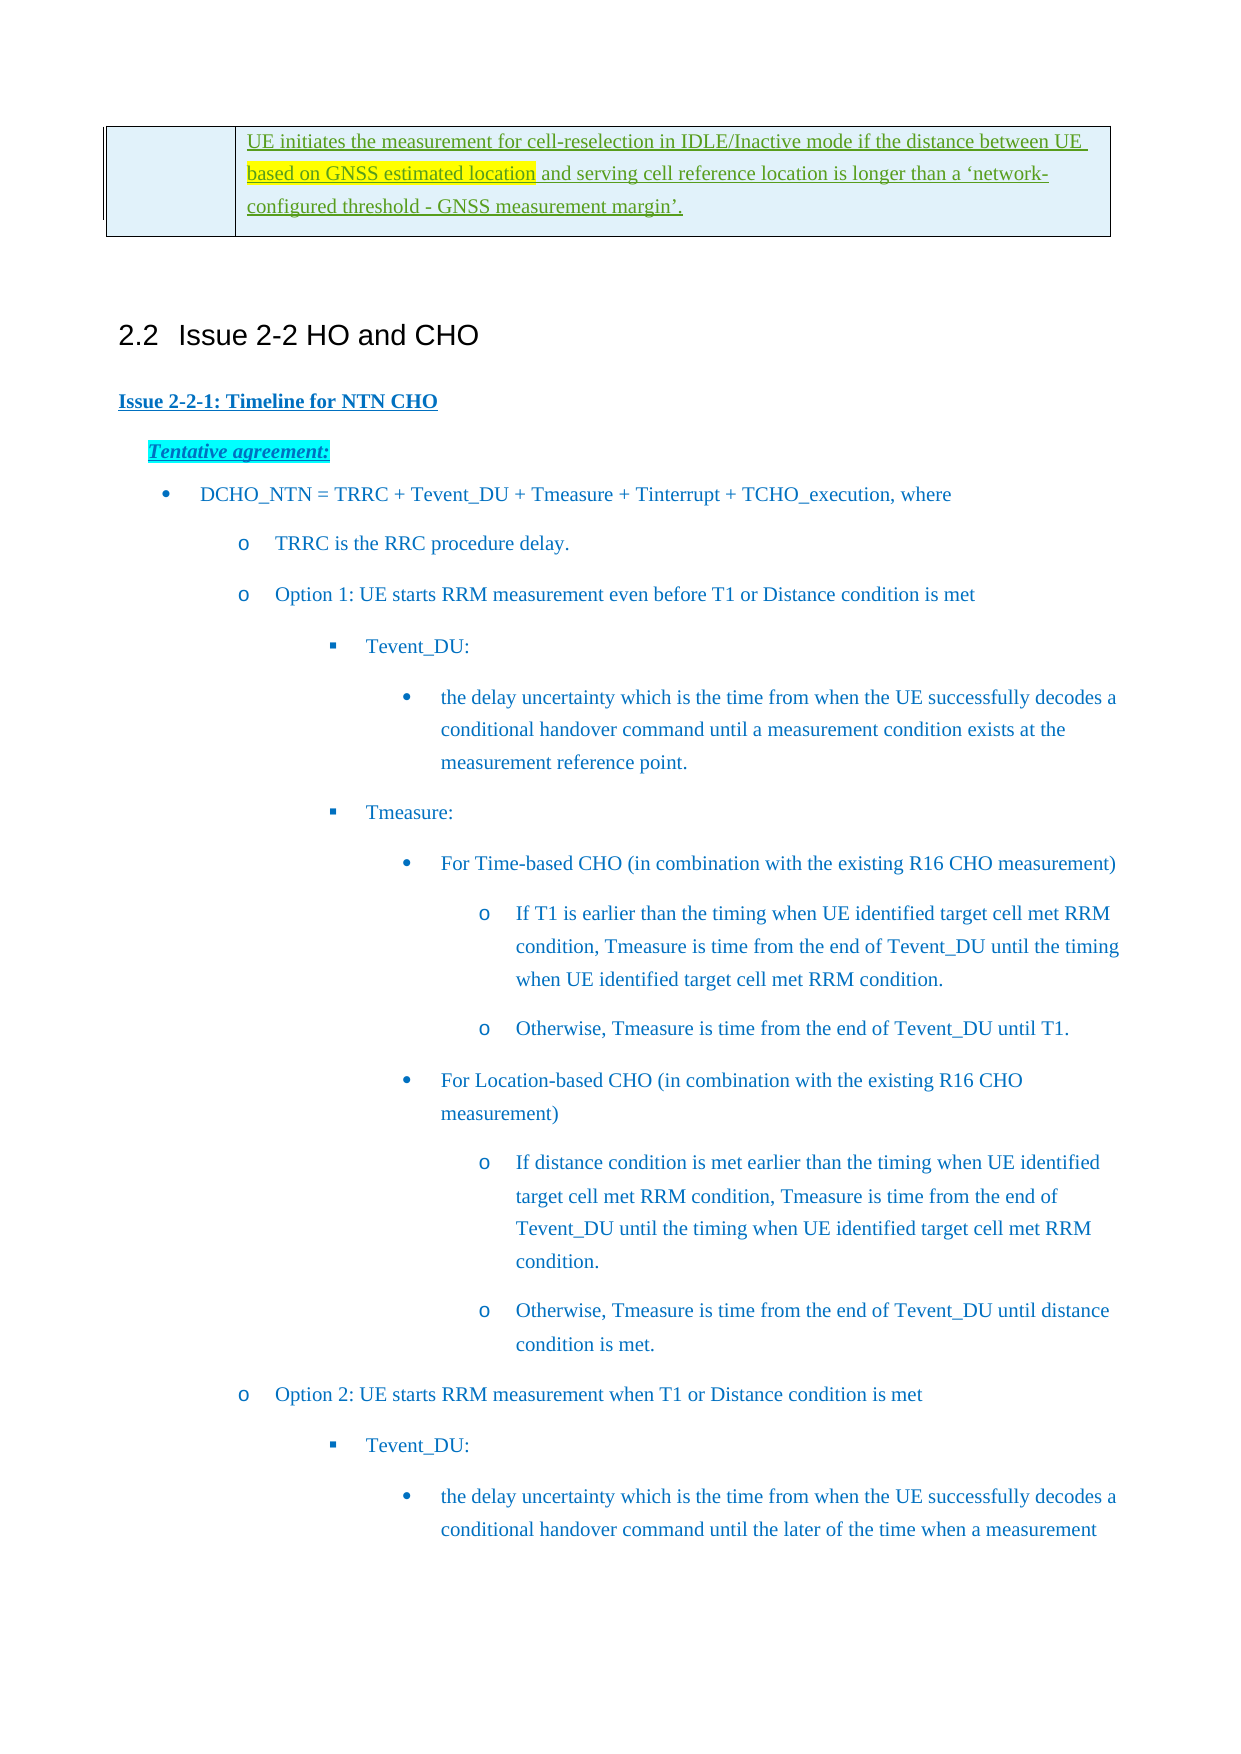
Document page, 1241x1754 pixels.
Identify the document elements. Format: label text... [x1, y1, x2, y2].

subtitle Issue 2-2 HO and CHO [118, 306, 1122, 363]
list Otherwise, Tmeasure is time from the end of Tevent_DU until T1. [478, 1015, 1122, 1043]
list DCHO_NTN = TRRC + Tevent_DU + Tmeasure + Tinterrupt + TCHO_execution, where [162, 479, 1122, 508]
list Tmeasure: [328, 798, 1122, 826]
list For Location-based CHO (in combination with the existing R16 CHO measurement) [403, 1066, 1122, 1127]
list the delay uncertainty which is the time from when the UE successfully decodes a conditional handover command until a measurement condition exists at the measurement reference point. [403, 682, 1122, 776]
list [403, 1482, 1122, 1543]
list Otherwise, Tmeasure is time from the end of Tevent_DU until distance condition is met. [478, 1297, 1122, 1358]
list TRRC is the RRC procedure delay. [237, 530, 1122, 558]
list Option 1: UE starts RRM measurement even before T1 or Distance condition is met [237, 581, 1122, 609]
list Tevent_DU: [328, 632, 1122, 660]
list For Time-based CHO (in combination with the existing R16 CHO measurement) [403, 849, 1122, 877]
list Option 2: UE starts RRM measurement when T1 or Distance condition is met [237, 1380, 1122, 1409]
list If distance condition is met earlier than the timing when UE identified target cell met RRM condition, Tmeasure is time from the end of Tevent_DU until the timing when UE identified target cell met RRM condition. [478, 1149, 1122, 1275]
list If T1 is earlier than the timing when UE identified target cell met RRM condition, Tmeasure is time from the end of Tevent_DU until the timing when UE identified target cell met RRM condition. [478, 899, 1122, 993]
list Tevent_DU: [328, 1431, 1122, 1459]
text Issue 2-2-1: Timeline for NTN CHO [118, 387, 1122, 415]
text Tentative agreement: [118, 437, 1122, 466]
